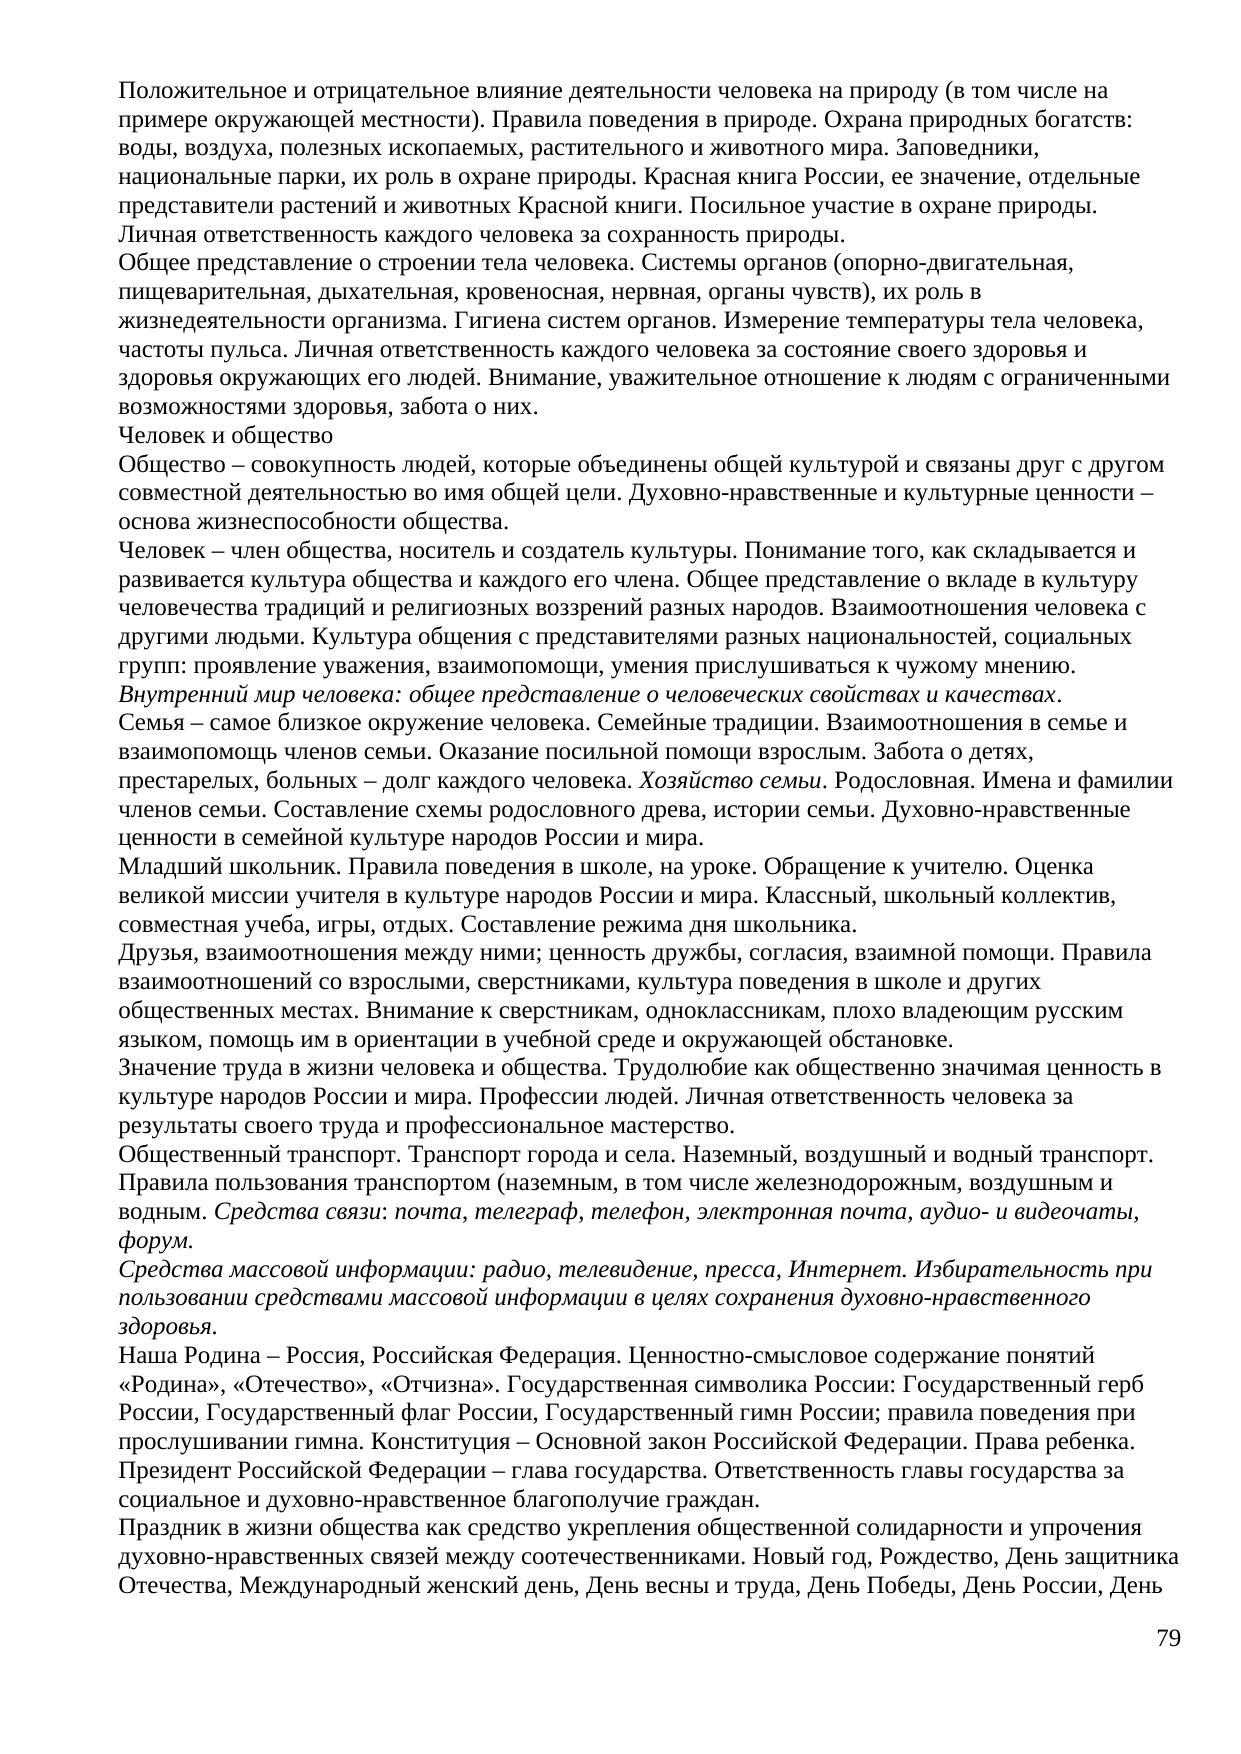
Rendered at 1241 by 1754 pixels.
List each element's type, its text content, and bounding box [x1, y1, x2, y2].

text Человек – член общества, носитель и создатель культуры. Понимание того, как складывается и развивается культура общества и каждого его члена. Общее представление о вкладе в культуру человечества традиций и религиозных воззрений разных народов. Взаимоотношения человека с другими людьми. Культура общения с представителями разных национальностей, социальных групп: проявление уважения, взаимопомощи, умения прислушиваться к чужому мнению. Внутренний мир человека: общее представление о человеческих свойствах и качествах. [118, 535, 1181, 707]
text Президент Российской Федерации – глава государства. Ответственность главы государства за социальное и духовно-нравственное благополучие граждан. [118, 1455, 1181, 1512]
text Общество – совокупность людей, которые объединены общей культурой и связаны друг с другом совместной деятельностью во имя общей цели. Духовно-нравственные и культурные ценности – основа жизнеспособности общества. [118, 449, 1181, 535]
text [118, 1512, 1181, 1599]
text Друзья, взаимоотношения между ними; ценность дружбы, согласия, взаимной помощи. Правила взаимоотношений со взрослыми, сверстниками, культура поведения в школе и других общественных местах. Внимание к сверстникам, одноклассникам, плохо владеющим русским языком, помощь им в ориентации в учебной среде и окружающей обстановке. [118, 937, 1181, 1052]
text Общее представление о строении тела человека. Системы органов (опорно-двигательная, пищеварительная, дыхательная, кровеносная, нервная, органы чувств), их роль в жизнедеятельности организма. Гигиена систем органов. Измерение температуры тела человека, частоты пульса. Личная ответственность каждого человека за состояние своего здоровья и здоровья окружающих его людей. Внимание, уважительное отношение к людям с ограниченными возможностями здоровья, забота о них. [118, 247, 1181, 420]
text Младший школьник. Правила поведения в школе, на уроке. Обращение к учителю. Оценка великой миссии учителя в культуре народов России и мира. Классный, школьный коллектив, совместная учеба, игры, отдых. Составление режима дня школьника. [118, 851, 1181, 937]
text Человек и общество [118, 420, 1181, 449]
text Семья – самое близкое окружение человека. Семейные традиции. Взаимоотношения в семье и взаимопомощь членов семьи. Оказание посильной помощи взрослым. Забота о детях, престарелых, больных – долг каждого человека. Хозяйство семьи. Родословная. Имена и фамилии членов семьи. Составление схемы родословного древа, истории семьи. Духовно-нравственные ценности в семейной культуре народов России и мира. [118, 707, 1181, 851]
text Средства массовой информации: радио, телевидение, пресса, Интернет. Избирательность при пользовании средствами массовой информации в целях сохранения духовно-нравственного здоровья. [118, 1254, 1181, 1340]
text Наша Родина – Россия, Российская Федерация. Ценностно-смысловое содержание понятий «Родина», «Отечество», «Отчизна». Государственная символика России: Государственный герб России, Государственный флаг России, Государственный гимн России; правила поведения при прослушивании гимна. Конституция – Основной закон Российской Федерации. Права ребенка. [118, 1340, 1181, 1455]
text Общественный транспорт. Транспорт города и села. Наземный, воздушный и водный транспорт. Правила пользования транспортом (наземным, в том числе железнодорожным, воздушным и водным. Средства связи: почта, телеграф, телефон, электронная почта, аудио- и видеочаты, форум. [118, 1139, 1181, 1254]
text Значение труда в жизни человека и общества. Трудолюбие как общественно значимая ценность в культуре народов России и мира. Профессии людей. Личная ответственность человека за результаты своего труда и профессиональное мастерство. [118, 1052, 1181, 1139]
text Положительное и отрицательное влияние деятельности человека на природу (в том числе на примере окружающей местности). Правила поведения в природе. Охрана природных богатств: воды, воздуха, полезных ископаемых, растительного и животного мира. Заповедники, национальные парки, их роль в охране природы. Красная книга России, ее значение, отдельные представители растений и животных Красной книги. Посильное участие в охране природы. Личная ответственность каждого человека за сохранность природы. [118, 75, 1181, 247]
